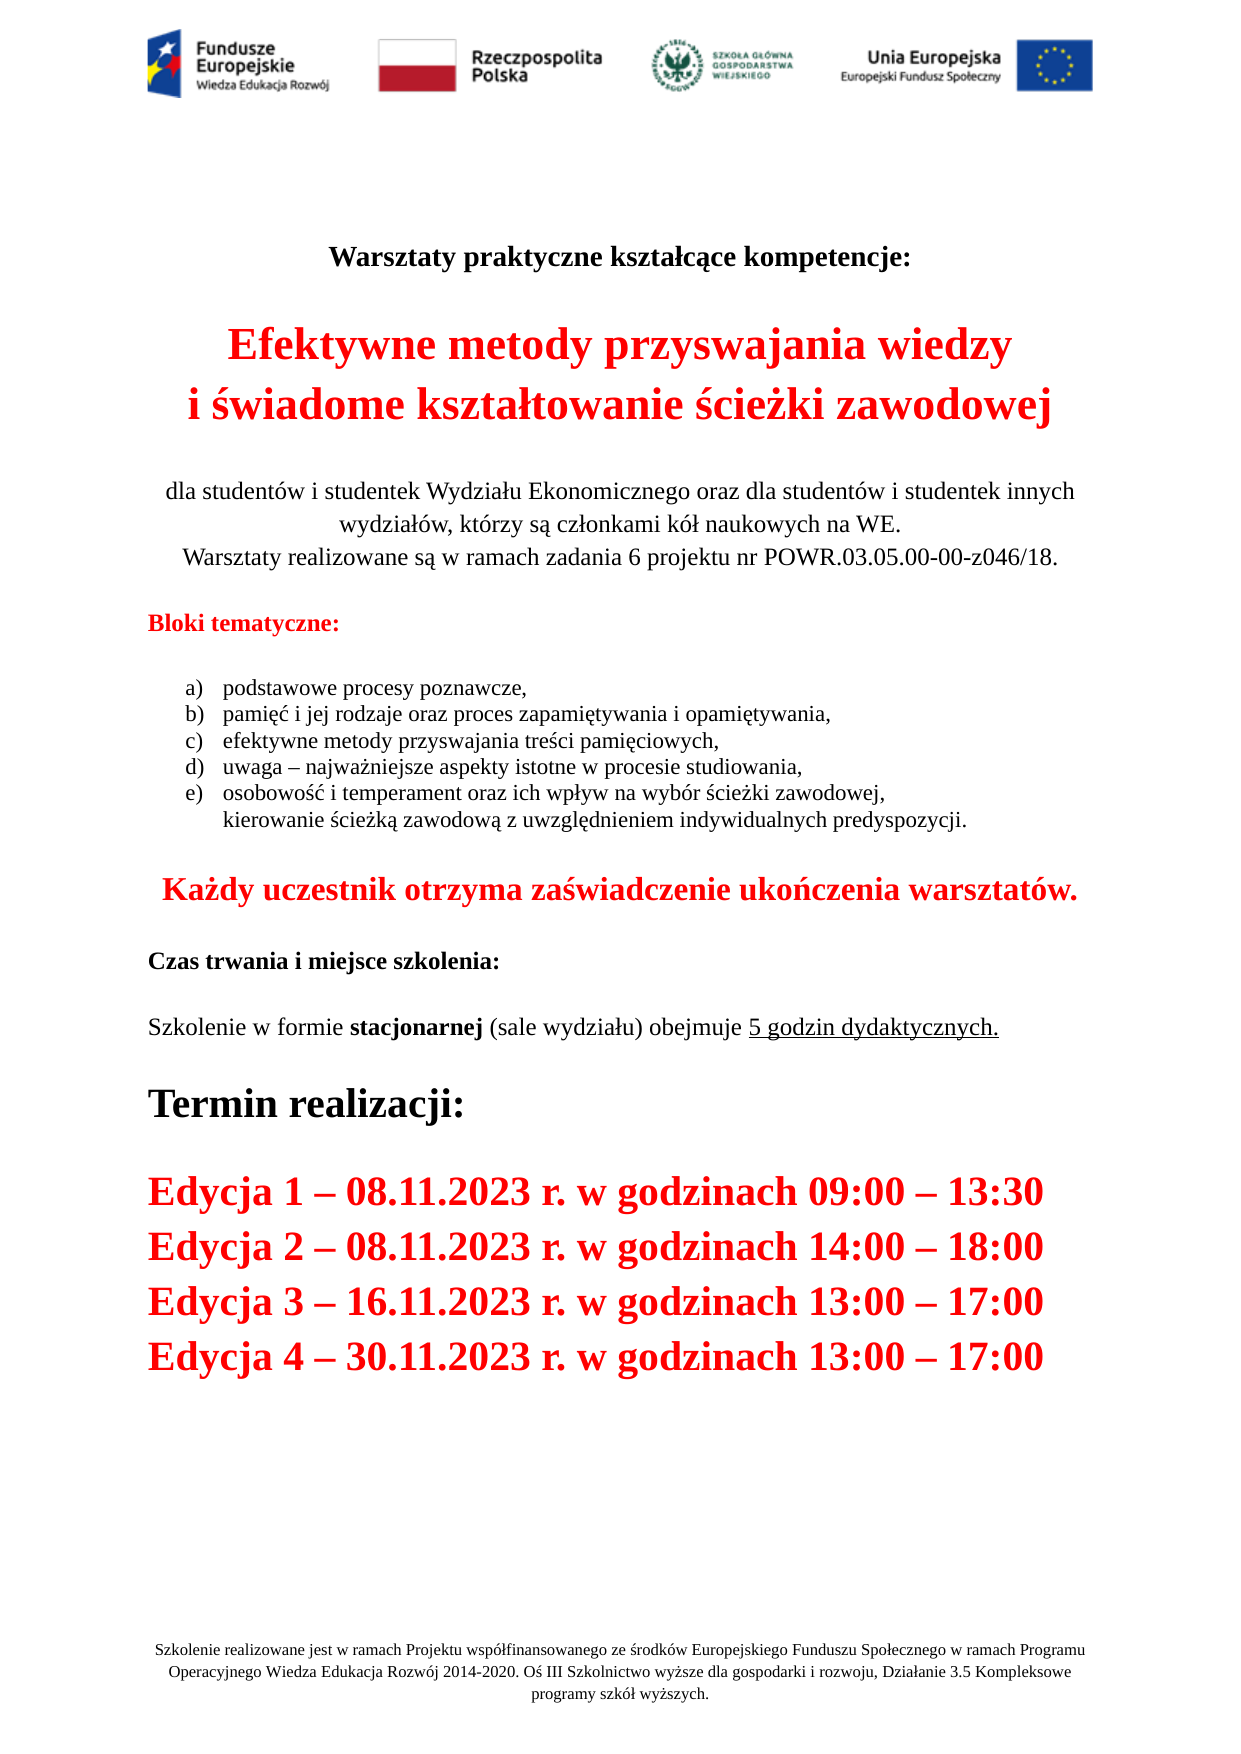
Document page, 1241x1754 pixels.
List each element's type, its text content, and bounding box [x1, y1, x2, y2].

list uwaga – najważniejsze aspekty istotne w procesie studiowania, [185, 753, 1093, 779]
list podstawowe procesy poznawcze, [185, 674, 1093, 700]
text Edycja 4 – 30.11.2023 r. w godzinach 13:00 – 17:00 [148, 1332, 1093, 1379]
text Edycja 1 – 08.11.2023 r. w godzinach 09:00 – 13:30 [148, 1166, 1093, 1214]
text Szkolenie w formie stacjonarnej (sale wydziału) obejmuje 5 godzin dydaktycznych. [148, 1012, 1093, 1041]
text Efektywne metody przyswajania wiedzy i świadome kształtowanie ścieżki zawodowej [148, 316, 1093, 429]
text Warsztaty realizowane są w ramach zadania 6 projektu nr POWR.03.05.00-00-z046/18. [148, 542, 1093, 571]
list osobowość i temperament oraz ich wpływ na wybór ścieżki zawodowej, [185, 779, 1093, 806]
picture [147, 29, 1093, 98]
text Czas trwania i miejsce szkolenia: [148, 946, 1093, 975]
list kierowanie ścieżką zawodową z uwzględnieniem indywidualnych predyspozycji. [223, 806, 1093, 832]
list pamięć i jej rodzaje oraz proces zapamiętywania i opamiętywania, [185, 700, 1093, 727]
text Bloki tematyczne: [148, 608, 1093, 637]
text Każdy uczestnik otrzyma zaświadczenie ukończenia warsztatów. [148, 869, 1093, 907]
text Edycja 2 – 08.11.2023 r. w godzinach 14:00 – 18:00 [148, 1221, 1093, 1269]
text dla studentów i studentek Wydziału Ekonomicznego oraz dla studentów i studentek innych wydziałów, którzy są członkami kół naukowych na WE. [148, 476, 1093, 538]
text Termin realizacji: [148, 1078, 1093, 1126]
text Edycja 3 – 16.11.2023 r. w godzinach 13:00 – 17:00 [148, 1276, 1093, 1324]
text Warsztaty praktyczne kształcące kompetencje: [148, 239, 1093, 273]
list efektywne metody przyswajania treści pamięciowych, [185, 727, 1093, 753]
